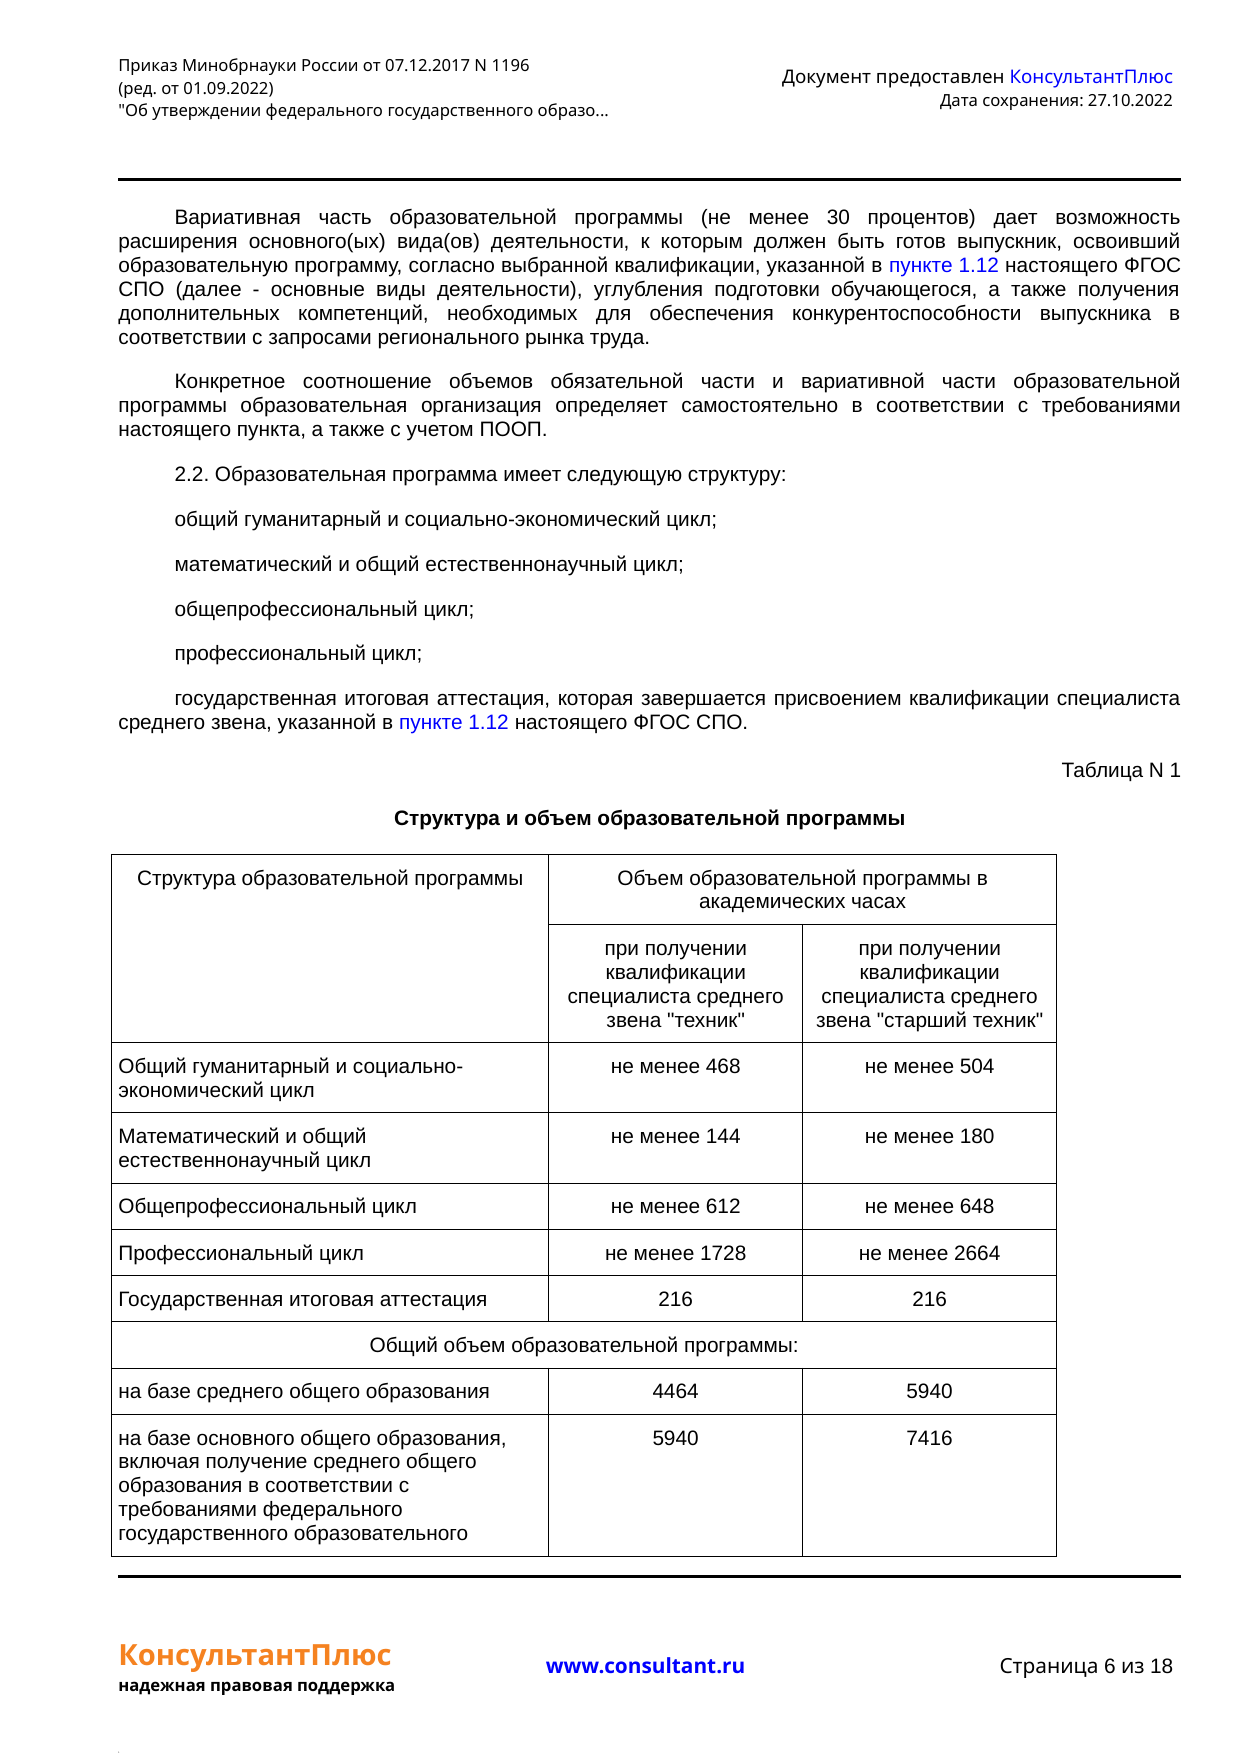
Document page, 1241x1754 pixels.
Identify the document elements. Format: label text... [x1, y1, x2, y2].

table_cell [112, 1415, 548, 1556]
table_cell при получении квалификации специалиста среднего звена "техник" [549, 925, 802, 1042]
table_cell Общий объем образовательной программы: [112, 1322, 1056, 1367]
text общепрофессиональный цикл; [118, 596, 1181, 620]
table_cell не менее 180 [803, 1113, 1056, 1182]
table_cell 5940 [549, 1415, 802, 1556]
table_header Объем образовательной программы в академических часах [549, 855, 1056, 924]
table_cell 4464 [549, 1369, 802, 1414]
table_cell Математический и общий естественнонаучный цикл [112, 1113, 548, 1182]
table_cell 216 [549, 1276, 802, 1321]
table_cell Общий гуманитарный и социально-экономический цикл [112, 1043, 548, 1112]
table_cell 216 [803, 1276, 1056, 1321]
table_cell Государственная итоговая аттестация [112, 1276, 548, 1321]
table_cell не менее 1728 [549, 1230, 802, 1275]
table_cell не менее 2664 [803, 1230, 1056, 1275]
table_cell не менее 648 [803, 1184, 1056, 1229]
text Конкретное соотношение объемов обязательной части и вариативной части образовательной программы образовательная организация определяет самостоятельно в соответствии с требованиями настоящего пункта, а также с учетом ПООП. [118, 369, 1181, 441]
table_cell на базе среднего общего образования [112, 1369, 548, 1414]
table_cell при получении квалификации специалиста среднего звена "старший техник" [803, 925, 1056, 1042]
table_cell не менее 612 [549, 1184, 802, 1229]
text государственная итоговая аттестация, которая завершается присвоением квалификации специалиста среднего звена, указанной в пункте 1.12 настоящего ФГОС СПО. [118, 686, 1181, 734]
text профессиональный цикл; [118, 641, 1181, 665]
table_header Структура образовательной программы [112, 855, 548, 1042]
table_cell Общепрофессиональный цикл [112, 1184, 548, 1229]
text общий гуманитарный и социально-экономический цикл; [118, 507, 1181, 531]
text 2.2. Образовательная программа имеет следующую структуру: [118, 462, 1181, 486]
table_cell 7416 [803, 1415, 1056, 1556]
table_cell Профессиональный цикл [112, 1230, 548, 1275]
text математический и общий естественнонаучный цикл; [118, 552, 1181, 576]
text Вариативная часть образовательной программы (не менее 30 процентов) дает возможность расширения основного(ых) вида(ов) деятельности, к которым должен быть готов выпускник, освоивший образовательную программу, согласно выбранной квалификации, указанной в пункте 1.12 настоящего ФГОС СПО (далее - основные виды деятельности), углубления подготовки обучающегося, а также получения дополнительных компетенций, необходимых для обеспечения конкурентоспособности выпускника в соответствии с запросами регионального рынка труда. [118, 205, 1181, 348]
text Таблица N 1 [118, 758, 1181, 782]
title Структура и объем образовательной программы [118, 806, 1181, 830]
table_cell 5940 [803, 1369, 1056, 1414]
table_cell не менее 468 [549, 1043, 802, 1112]
table_cell не менее 504 [803, 1043, 1056, 1112]
table_cell не менее 144 [549, 1113, 802, 1182]
